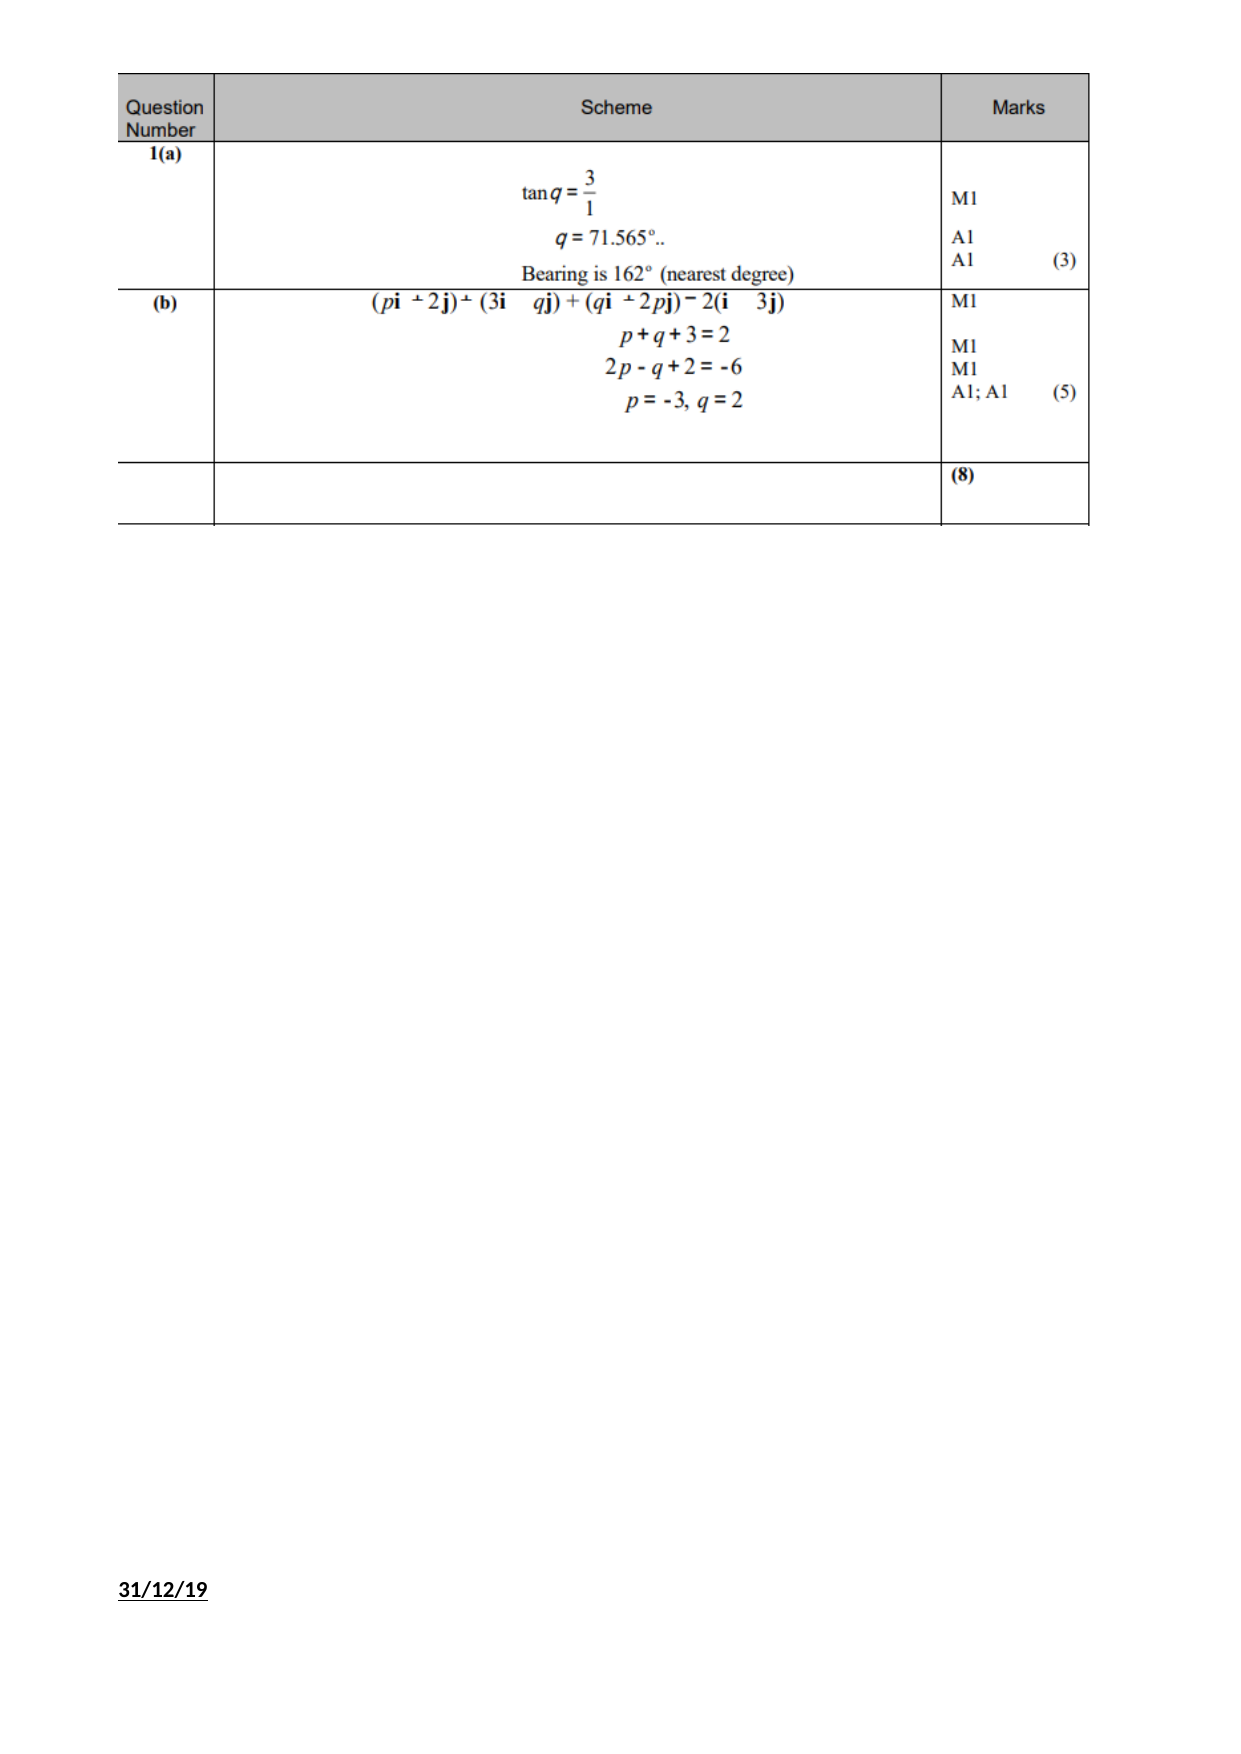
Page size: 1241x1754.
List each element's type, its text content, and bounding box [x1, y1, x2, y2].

picture [118, 73, 1091, 526]
text 31/12/19 [118, 1576, 1090, 1603]
